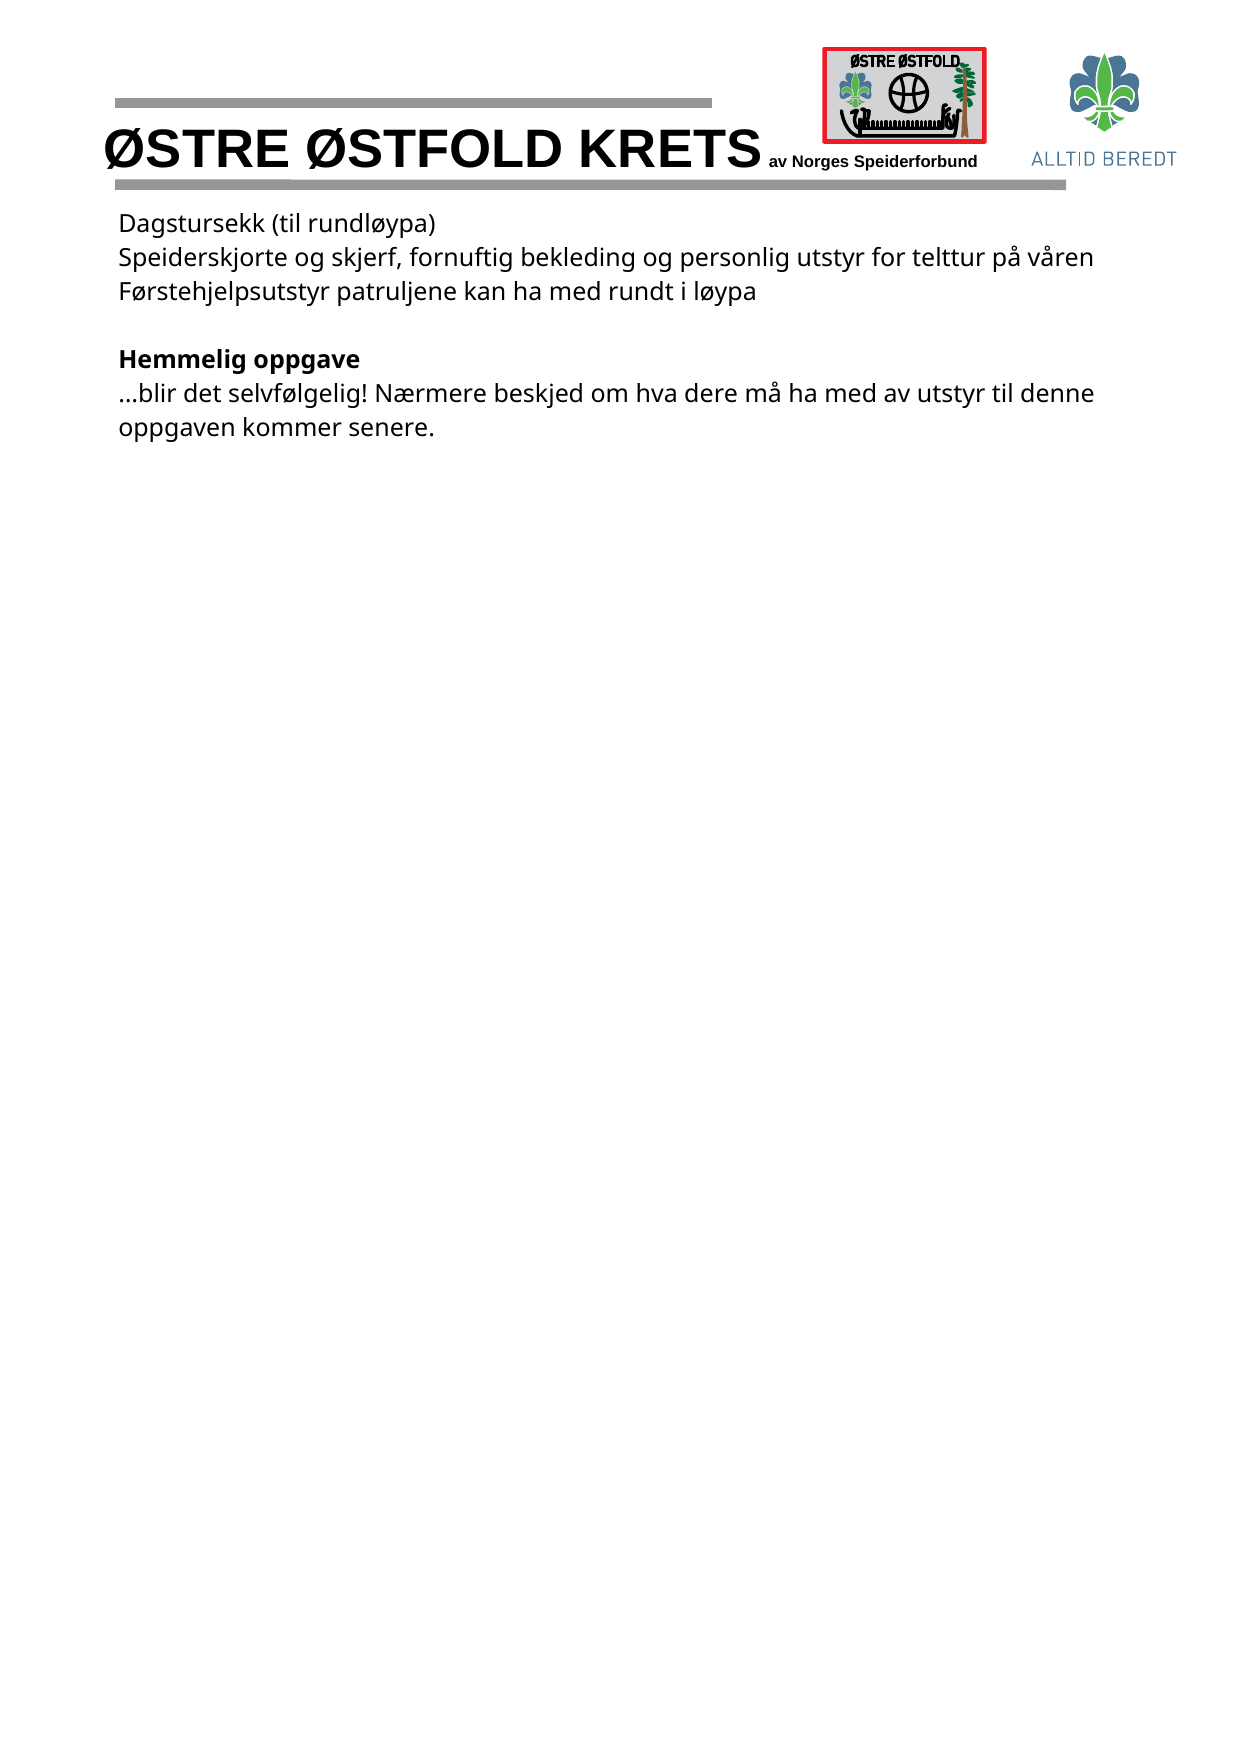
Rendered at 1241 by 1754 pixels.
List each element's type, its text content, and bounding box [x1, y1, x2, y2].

text Dagstursekk (til rundløypa) [118, 205, 1122, 239]
text Førstehjelpsutstyr patruljene kan ha med rundt i løypa [118, 273, 1122, 307]
text Speiderskjorte og skjerf, fornuftig bekleding og personlig utstyr for telttur på våren [118, 239, 1122, 273]
text Hemmelig oppgave [118, 341, 1122, 376]
text …blir det selvfølgelig! Nærmere beskjed om hva dere må ha med av utstyr til denne oppgaven kommer senere. [118, 376, 1122, 444]
